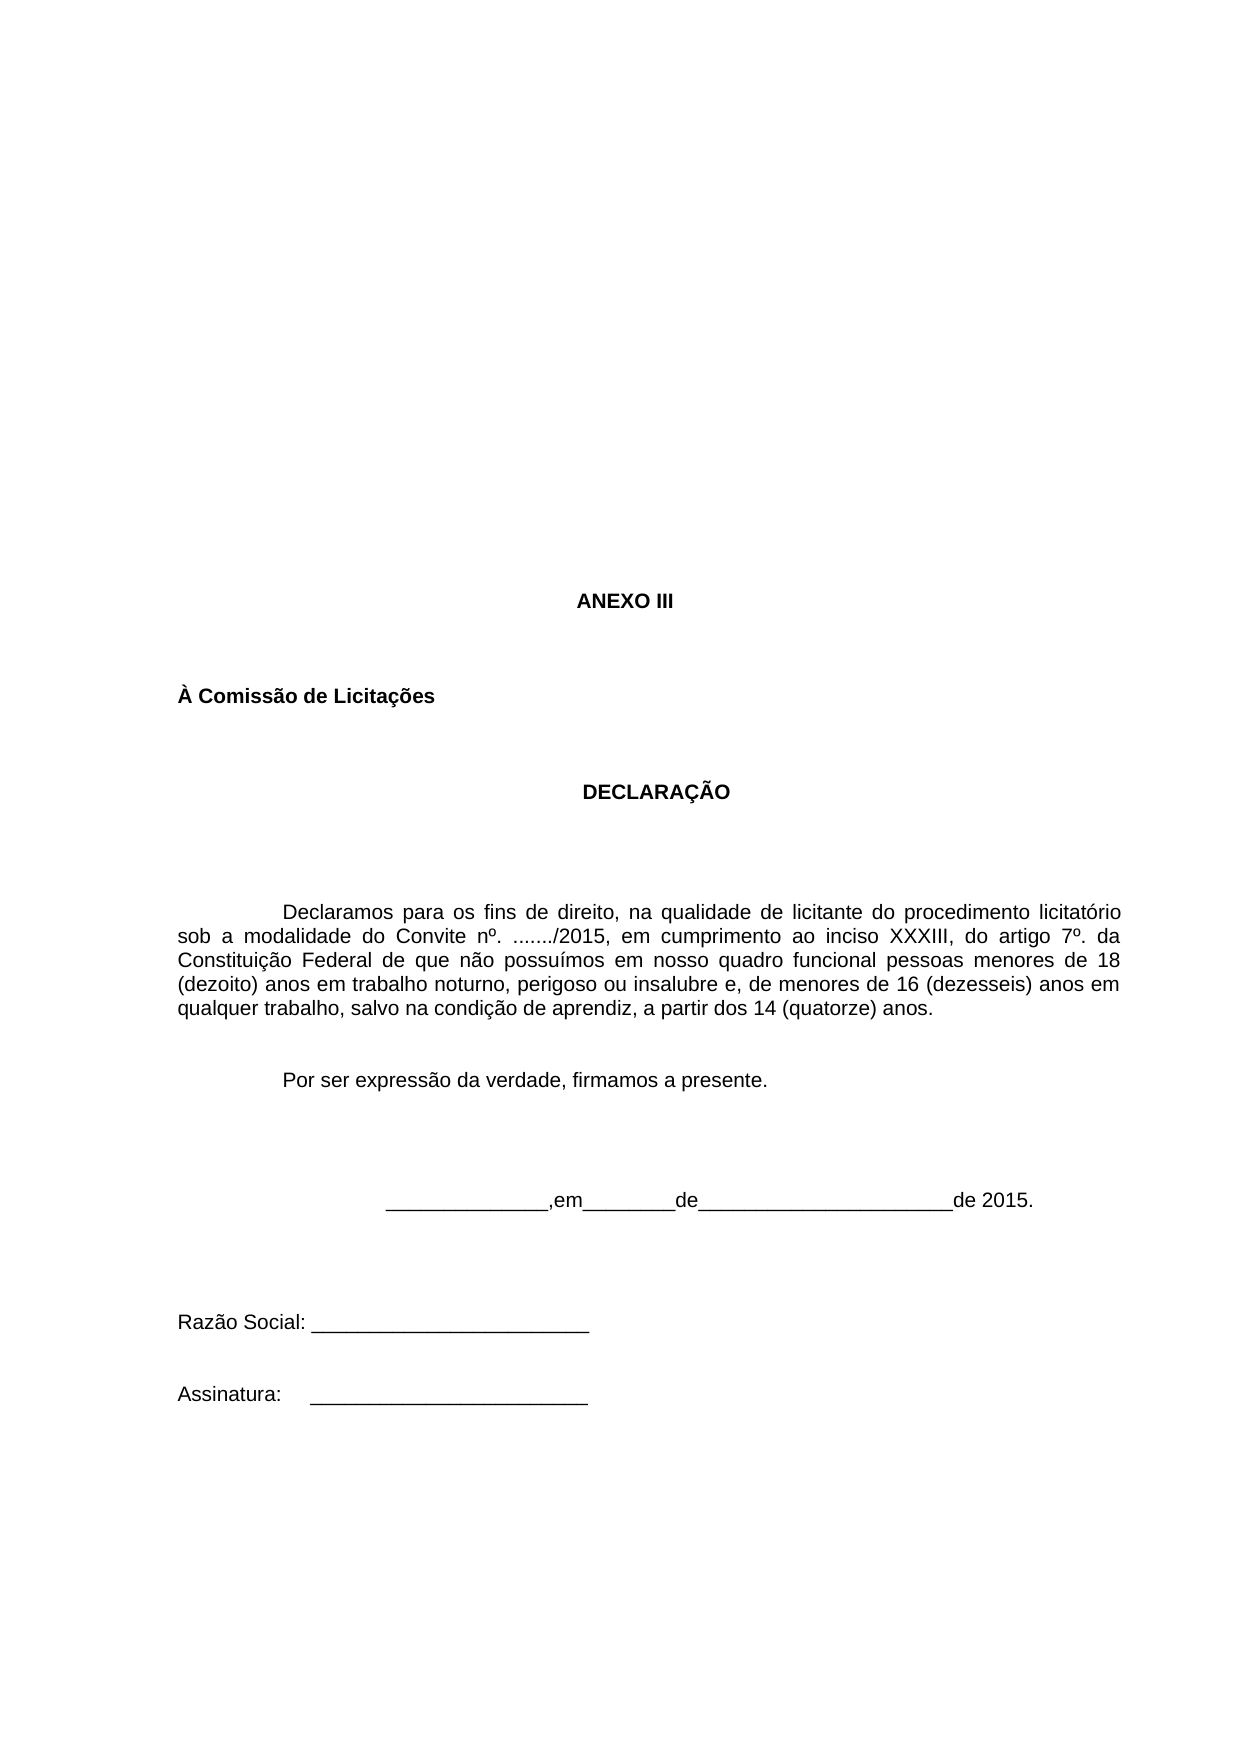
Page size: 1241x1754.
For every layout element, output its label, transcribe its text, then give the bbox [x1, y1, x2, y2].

text À Comissão de Licitações [177, 684, 1122, 708]
text Por ser expressão da verdade, firmamos a presente. [177, 1068, 1122, 1092]
text Razão Social: ________________________ [177, 1309, 1122, 1333]
text Assinatura: ________________________ [177, 1381, 1122, 1405]
text DECLARAÇÃO [177, 780, 1122, 804]
text Declaramos para os fins de direito, na qualidade de licitante do procedimento licitatório sob a modalidade do Convite nº. ......./2015, em cumprimento ao inciso XXXIII, do artigo 7º. da Constituição Federal de que não possuímos em nosso quadro funcional pessoas menores de 18 (dezoito) anos em trabalho noturno, perigoso ou insalubre e, de menores de 16 (dezesseis) anos em qualquer trabalho, salvo na condição de aprendiz, a partir dos 14 (quatorze) anos. [177, 900, 1122, 1020]
text ANEXO III [177, 588, 1122, 612]
text ______________,em________de______________________de 2015. [177, 1187, 1122, 1211]
